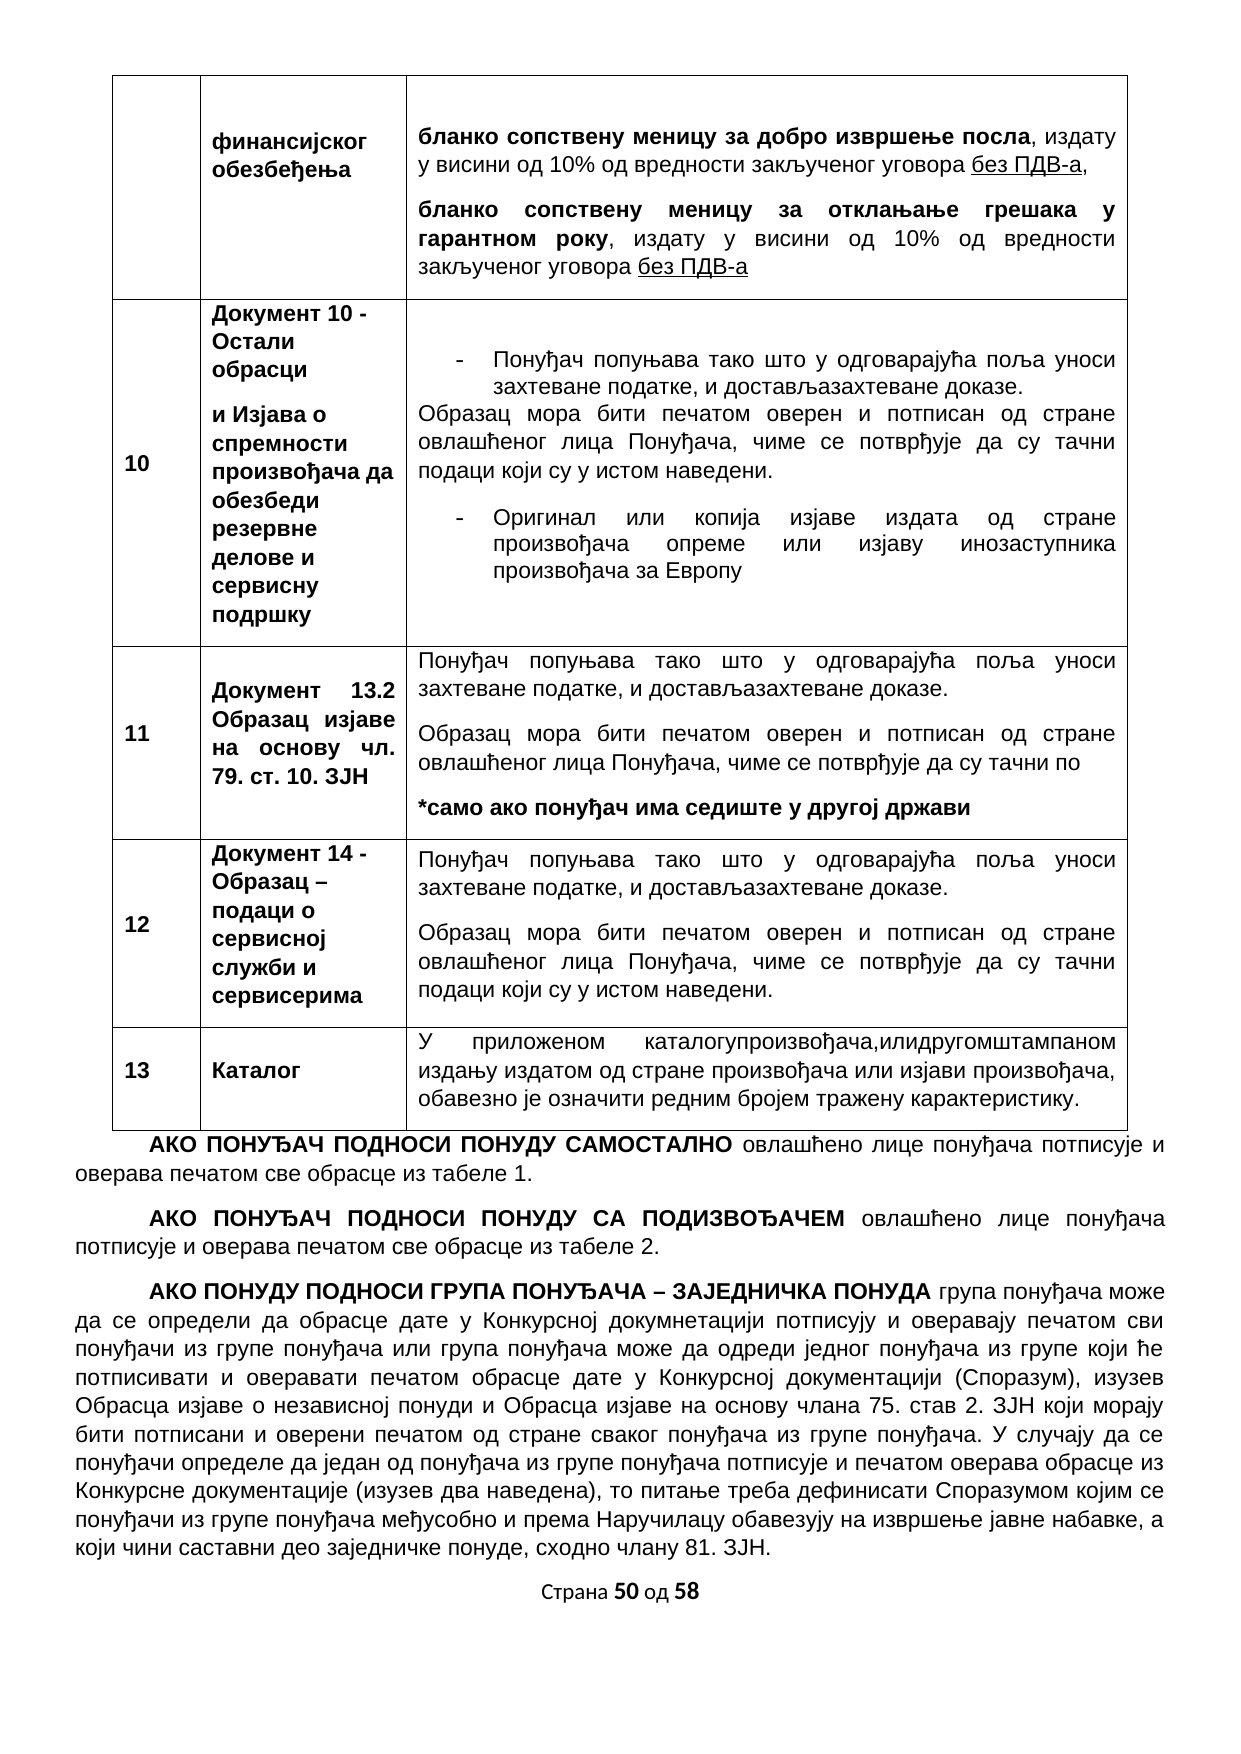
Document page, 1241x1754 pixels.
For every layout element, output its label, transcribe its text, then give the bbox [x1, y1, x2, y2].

table_cell Понуђач попуњава тако што у одговарајућа поља уноси захтеване податке, и достављазахтеване доказе. Образац мора бити печатом оверен и потписан од стране овлашћеног лица Понуђача, чиме се потврђује да су тачни по *само ако понуђач има седиште у другој држави [407, 647, 1127, 839]
table_cell Документ 14 - Образац – подаци о сервисној служби и сервисерима [201, 840, 406, 1027]
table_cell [407, 76, 1127, 298]
table_cell Понуђач попуњава тако што у одговарајућа поља уноси захтеване податке, и достављазахтеване доказе. Образац мора бити печатом оверен и потписан од стране овлашћеног лица Понуђача, чиме се потврђује да су тачни подаци који су у истом наведени. Оригинал или копија изјаве издата од стране произвођача опреме или изјаву инозаступника произвођача за Европу [407, 300, 1127, 646]
table_cell У приложеном каталогупроизвођача,илидругомштампаном издању издатом од стране произвођача или изјави произвођача, обавезно је означити редним бројем тражену карактеристику. [407, 1028, 1127, 1130]
table_cell 10 [113, 300, 200, 646]
table_cell Каталог [201, 1028, 406, 1130]
table_cell 11 [113, 647, 200, 839]
table_cell 9 [113, 76, 200, 298]
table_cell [201, 76, 406, 298]
table_cell Документ 13.2 Образац изјаве на основу чл. 79. ст. 10. ЗЈН [201, 647, 406, 839]
text АКО ПОНУЂАЧ ПОДНОСИ ПОНУДУ САМОСТАЛНО овлашћено лице понуђача потписује и оверава печатом све обрасце из табеле 1. [75, 1131, 1165, 1186]
table_cell 13 [113, 1028, 200, 1130]
text АКО ПОНУДУ ПОДНОСИ ГРУПА ПОНУЂАЧА – ЗАЈЕДНИЧКА ПОНУДА група понуђача може да се определи да обрасце дате у Конкурсној докумнетацији потписују и оверавају печатом сви понуђачи из групе понуђача или група понуђача може да одреди једног понуђача из групе који ће потписивати и оверавати печатом обрасце дате у Конкурсној документацији (Споразум), изузев Обрасца изјаве о независној понуди и Обрасца изјаве на основу члана 75. став 2. ЗЈН који морају бити потписани и оверени печатом од стране сваког понуђача из групе понуђача. У случају да се понуђачи определе да један од понуђача из групе понуђача потписује и печатом оверава обрасце из Конкурсне документације (изузев два наведена), то питање треба дефинисати Споразумом којим се понуђачи из групе понуђача међусобно и према Наручилацу обавезују на извршење јавне набавке, а који чини саставни део заједничке понуде, сходно члану 81. ЗЈН. [75, 1278, 1165, 1561]
table_cell Понуђач попуњава тако што у одговарајућа поља уноси захтеване податке, и достављазахтеване доказе. Образац мора бити печатом оверен и потписан од стране овлашћеног лица Понуђача, чиме се потврђује да су тачни подаци који су у истом наведени. [407, 840, 1127, 1027]
table_cell Документ 10 - Остали обрасци и Изјава о спремности произвођача да обезбеди резервне делове и сервисну подршку [201, 300, 406, 646]
table_cell 12 [113, 840, 200, 1027]
text АКО ПОНУЂАЧ ПОДНОСИ ПОНУДУ СА ПОДИЗВОЂАЧЕМ овлашћено лице понуђача потписује и оверава печатом све обрасце из табеле 2. [75, 1205, 1165, 1259]
